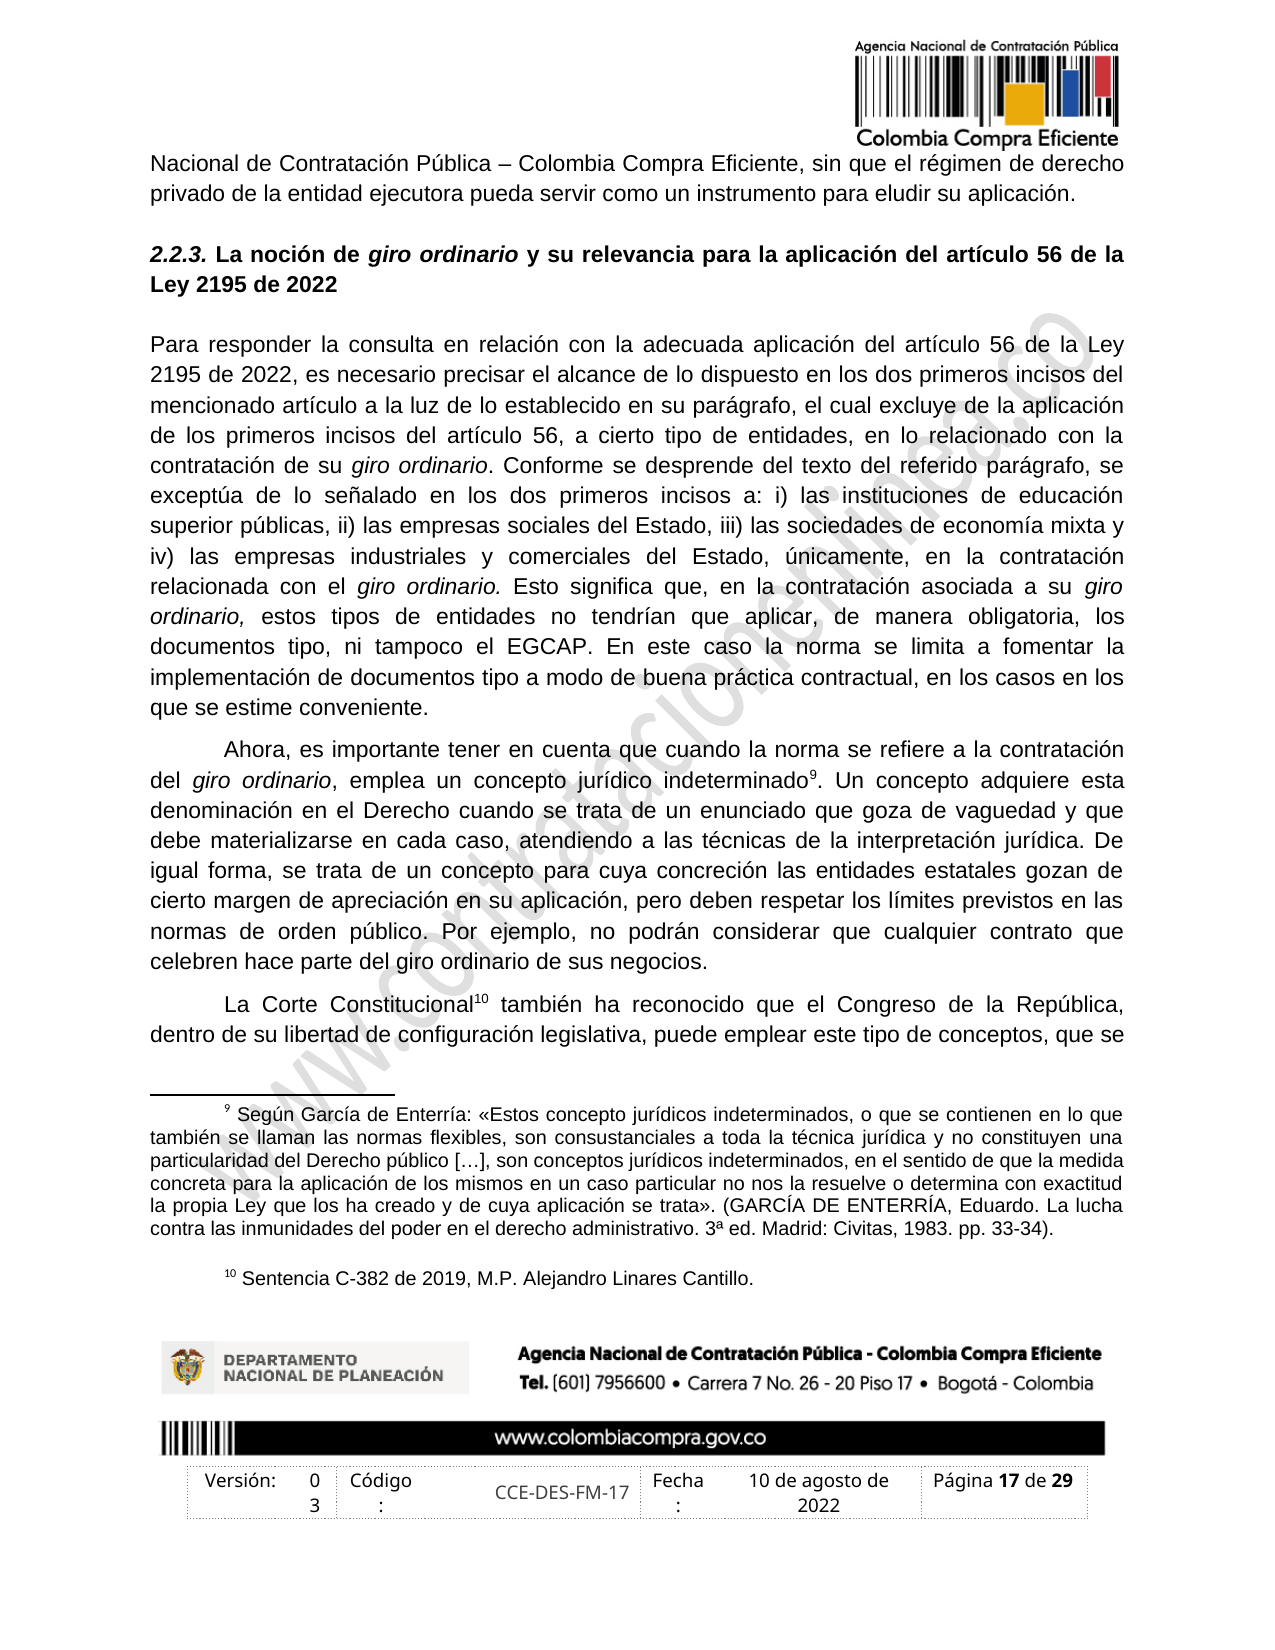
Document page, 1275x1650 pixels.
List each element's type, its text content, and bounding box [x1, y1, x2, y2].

text Para responder la consulta en relación con la adecuada aplicación del artículo 56 de la Ley 2195 de 2022, es necesario precisar el alcance de lo dispuesto en los dos primeros incisos del mencionado artículo a la luz de lo establecido en su parágrafo, el cual excluye de la aplicación de los primeros incisos del artículo 56, a cierto tipo de entidades, en lo relacionado con la contratación de su giro ordinario. Conforme se desprende del texto del referido parágrafo, se exceptúa de lo señalado en los dos primeros incisos a: i) las instituciones de educación superior públicas, ii) las empresas sociales del Estado, iii) las sociedades de economía mixta y iv) las empresas industriales y comerciales del Estado, únicamente, en la contratación relacionada con el giro ordinario. Esto significa que, en la contratación asociada a su giro ordinario, estos tipos de entidades no tendrían que aplicar, de manera obligatoria, los documentos tipo, ni tampoco el EGCAP. En este caso la norma se limita a fomentar la implementación de documentos tipo a modo de buena práctica contractual, en los casos en los que se estime conveniente. [150, 331, 1125, 720]
text La Corte Constitucional también ha reconocido que el Congreso de la República, dentro de su libertad de configuración legislativa, puede emplear este tipo de conceptos, que se caracterizan por tener un cierto halo de incertidumbre en su interpretación, quedando referida su determinación concreta a la actividad de los operadores jurídicos. [150, 991, 1125, 1047]
text 2.2.3. La noción de giro ordinario y su relevancia para la aplicación del artículo 56 de la Ley 2195 de 2022 [150, 241, 1125, 297]
picture [848, 35, 1125, 150]
text Ahora, es importante tener en cuenta que cuando la norma se refiere a la contratación del giro ordinario, emplea un concepto jurídico indeterminado. Un concepto adquiere esta denominación en el Derecho cuando se trata de un enunciado que goza de vaguedad y que debe materializarse en cada caso, atendiendo a las técnicas de la interpretación jurídica. De igual forma, se trata de un concepto para cuya concreción las entidades estatales gozan de cierto margen de apreciación en su aplicación, pero deben respetar los límites previstos en las normas de orden público. Por ejemplo, no podrán considerar que cualquier contrato que celebren hace parte del giro ordinario de sus negocios. [150, 736, 1125, 974]
picture [150, 1316, 1116, 1466]
